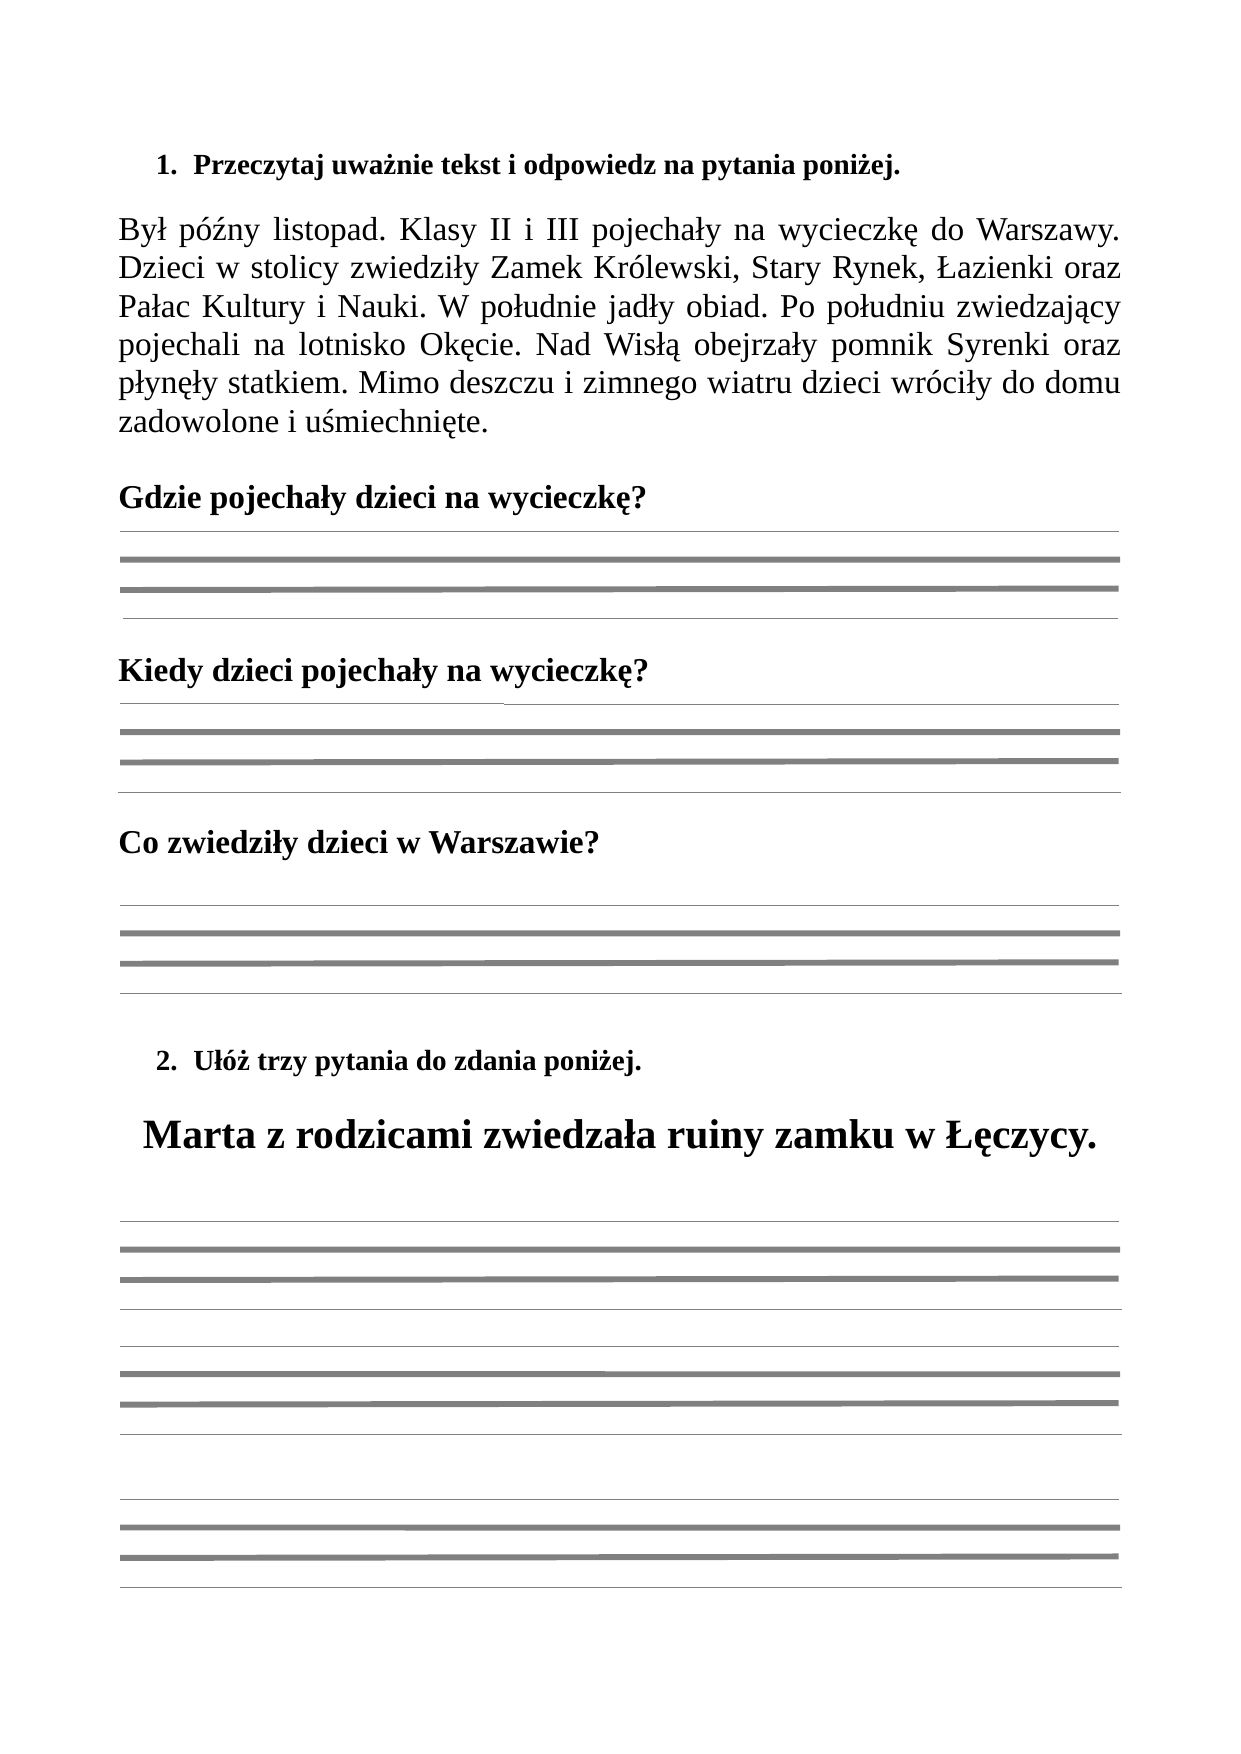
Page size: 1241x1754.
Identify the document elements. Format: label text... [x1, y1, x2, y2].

text Co zwiedziły dzieci w Warszawie? [118, 822, 1122, 861]
text Był późny listopad. Klasy II i III pojechały na wycieczkę do Warszawy. Dzieci w stolicy zwiedziły Zamek Królewski, Stary Rynek, Łazienki oraz Pałac Kultury i Nauki. W południe jadły obiad. Po południu zwiedzający pojechali na lotnisko Okęcie. Nad Wisłą obejrzały pomnik Syrenki oraz płynęły statkiem. Mimo deszczu i zimnego wiatru dzieci wróciły do domu zadowolone i uśmiechnięte. [118, 209, 1122, 439]
list Przeczytaj uważnie tekst i odpowiedz na pytania poniżej. [156, 147, 1122, 180]
list Ułóż trzy pytania do zdania poniżej. [156, 1043, 1122, 1076]
text Kiedy dzieci pojechały na wycieczkę? [118, 650, 1122, 688]
text Gdzie pojechały dzieci na wycieczkę? [118, 477, 1122, 516]
text Marta z rodzicami zwiedzała ruiny zamku w Łęczycy. [118, 1110, 1122, 1158]
